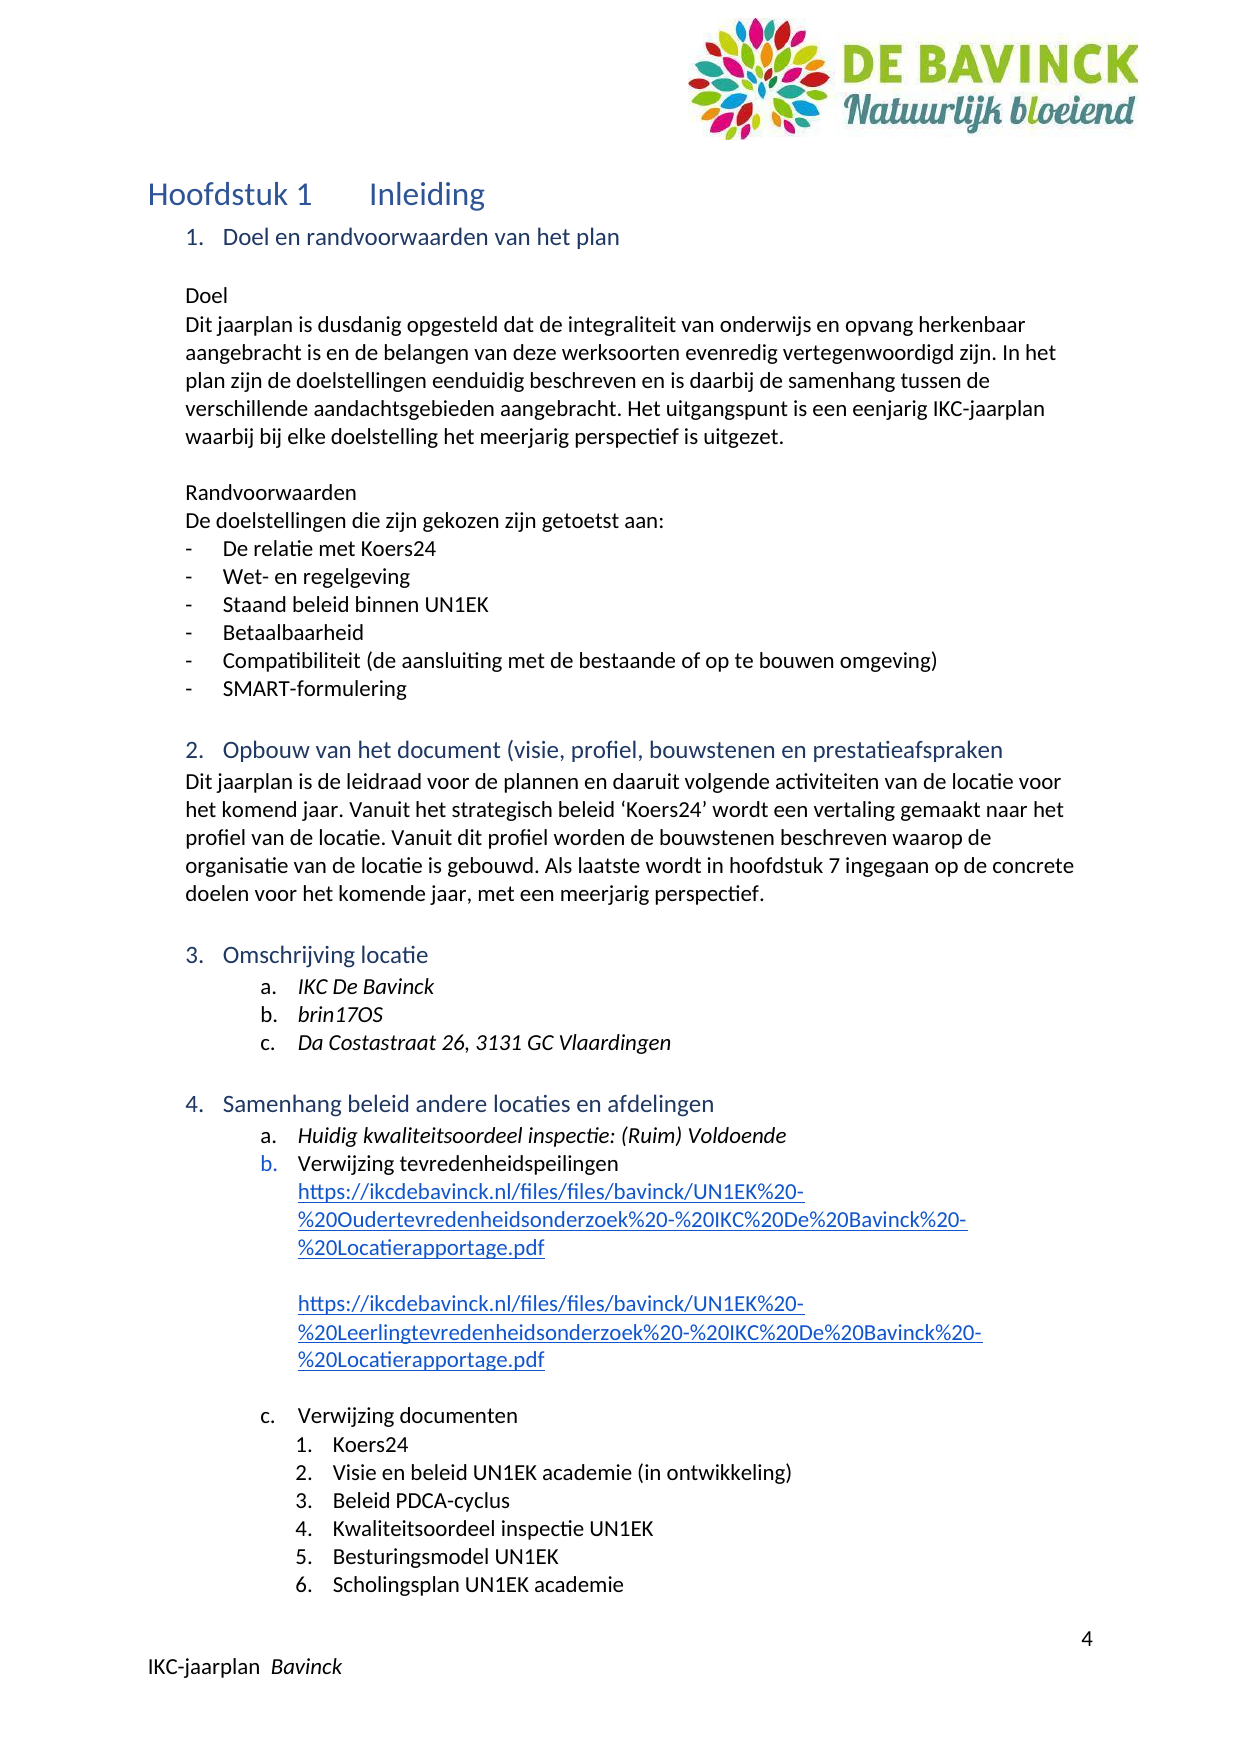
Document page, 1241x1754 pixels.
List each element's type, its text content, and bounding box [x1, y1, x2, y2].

list Beleid PDCA-cyclus [295, 1486, 1093, 1514]
text Hoofdstuk 1 Inleiding [148, 173, 1093, 213]
text De doelstellingen die zijn gekozen zijn getoetst aan: [185, 506, 1093, 534]
list Huidig kwaliteitsoordeel inspectie: (Ruim) Voldoende [260, 1121, 1093, 1149]
list brin17OS [260, 1000, 1093, 1028]
list Besturingsmodel UN1EK [295, 1542, 1093, 1570]
list Staand beleid binnen UN1EK [185, 590, 1093, 618]
list Samenhang beleid andere locaties en afdelingen [185, 1088, 1093, 1119]
list IKC De Bavinck [260, 972, 1093, 1000]
list Opbouw van het document (visie, profiel, bouwstenen en prestatieafspraken [185, 734, 1093, 765]
list Scholingsplan UN1EK academie [295, 1570, 1093, 1598]
list Da Costastraat 26, 3131 GC Vlaardingen [260, 1028, 1093, 1056]
text Randvoorwaarden [185, 478, 1093, 506]
list De relatie met Koers24 [185, 534, 1093, 562]
list Kwaliteitsoordeel inspectie UN1EK [295, 1514, 1093, 1542]
text Dit jaarplan is de leidraad voor de plannen en daaruit volgende activiteiten van de locatie voor het komend jaar. Vanuit het strategisch beleid ‘Koers24’ wordt een vertaling gemaakt naar het profiel van de locatie. Vanuit dit profiel worden de bouwstenen beschreven waarop de organisatie van de locatie is gebouwd. Als laatste wordt in hoofdstuk 7 ingegaan op de concrete doelen voor het komende jaar, met een meerjarig perspectief. [185, 767, 1093, 907]
text Doel [148, 282, 1093, 310]
list Verwijzing documenten [260, 1402, 1093, 1430]
list Doel en randvoorwaarden van het plan [185, 221, 1093, 251]
list Wet- en regelgeving [185, 562, 1093, 590]
list Omschrijving locatie [185, 939, 1093, 970]
list Koers24 [295, 1430, 1093, 1458]
text Dit jaarplan is dusdanig opgesteld dat de integraliteit van onderwijs en opvang herkenbaar aangebracht is en de belangen van deze werksoorten evenredig vertegenwoordigd zijn. In het plan zijn de doelstellingen eenduidig beschreven en is daarbij de samenhang tussen de verschillende aandachtsgebieden aangebracht. Het uitgangspunt is een eenjarig IKC-jaarplan waarbij bij elke doelstelling het meerjarig perspectief is uitgezet. [185, 310, 1093, 450]
list Verwijzing tevredenheidspeilingen https://ikcdebavinck.nl/files/files/bavinck/UN1EK%20-%20Oudertevredenheidsonderzoek%20-%20IKC%20De%20Bavinck%20-%20Locatierapportage.pdf https://ikcdebavinck.nl/files/files/bavinck/UN1EK%20-%20Leerlingtevredenheidsonderzoek%20-%20IKC%20De%20Bavinck%20-%20Locatierapportage.pdf [260, 1149, 1093, 1374]
list Betaalbaarheid [185, 618, 1093, 646]
list SMART-formulering [185, 674, 1093, 702]
list Visie en beleid UN1EK academie (in ontwikkeling) [295, 1458, 1093, 1486]
list Compatibiliteit (de aansluiting met de bestaande of op te bouwen omgeving) [185, 646, 1093, 674]
picture [688, 18, 1139, 140]
